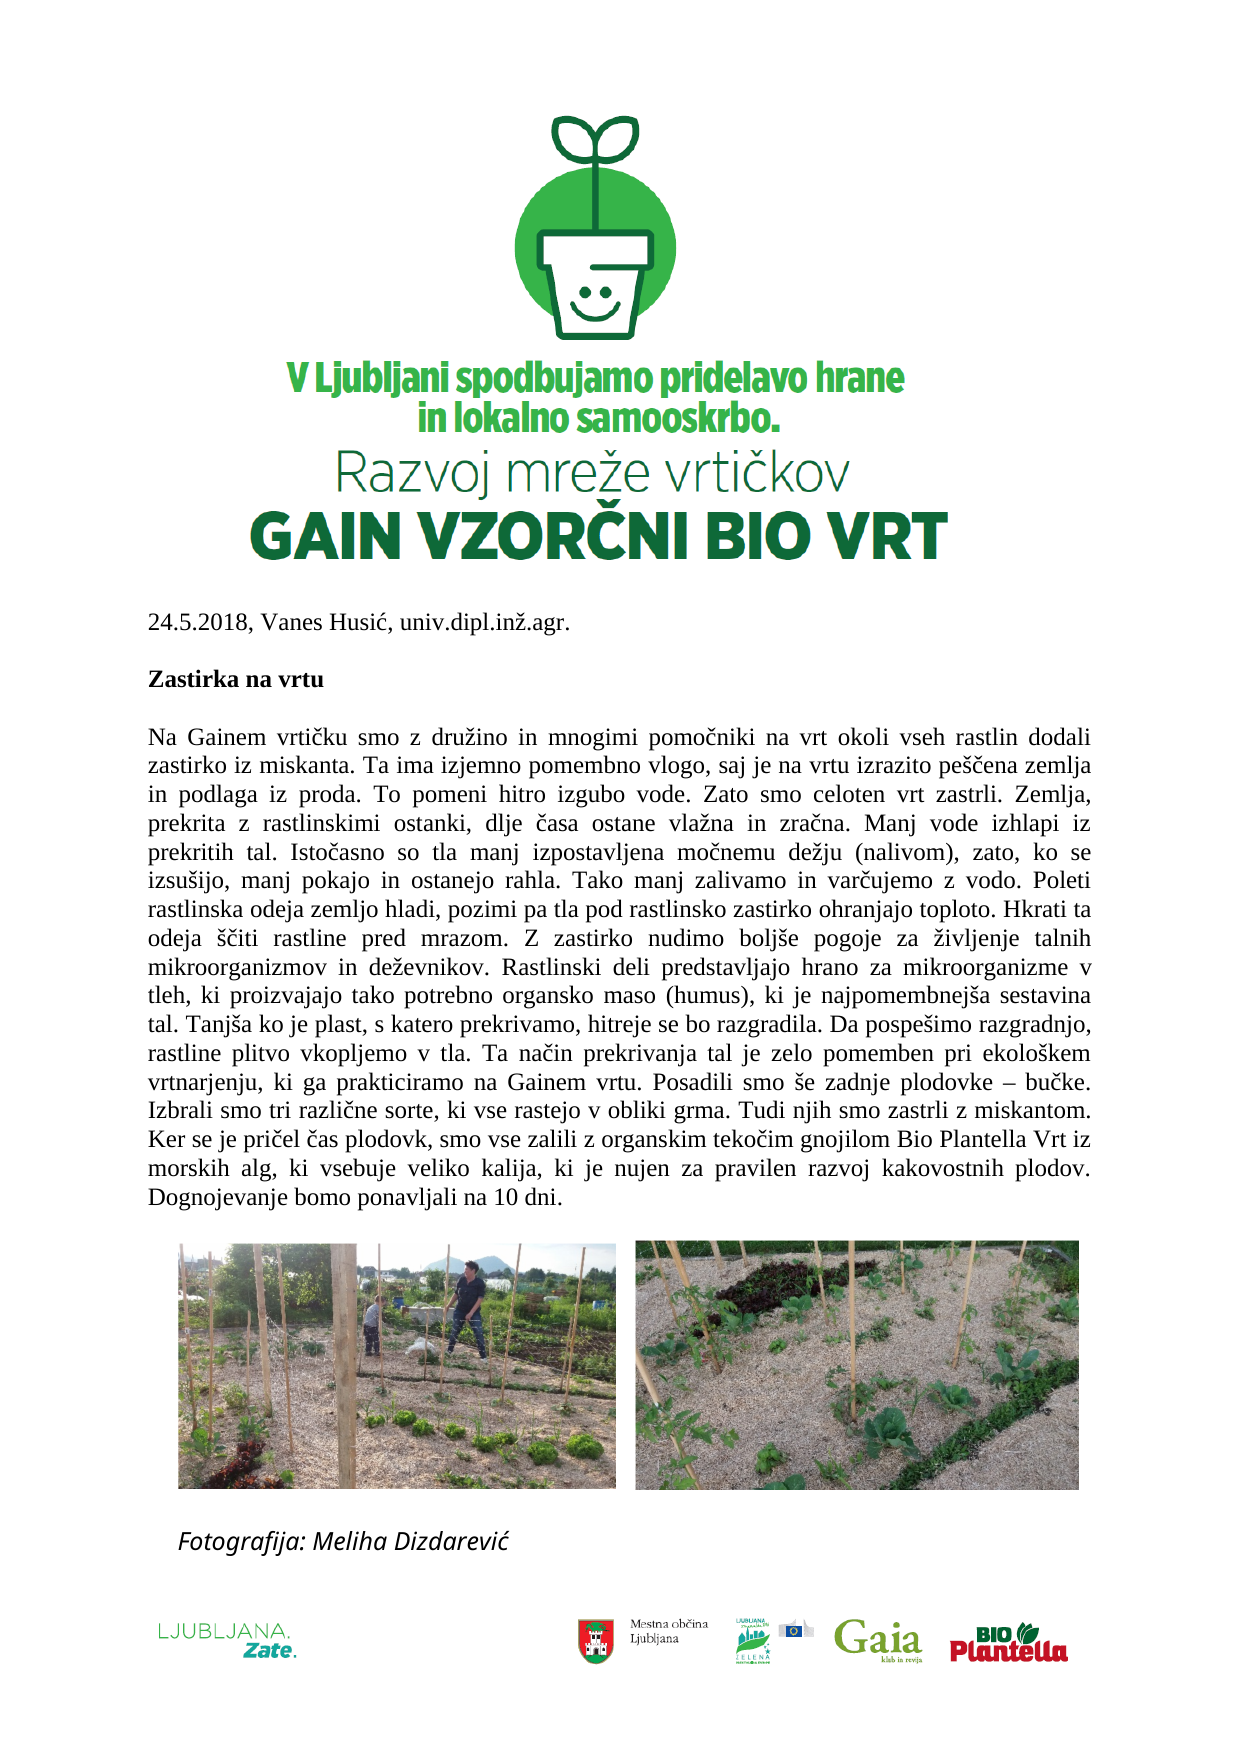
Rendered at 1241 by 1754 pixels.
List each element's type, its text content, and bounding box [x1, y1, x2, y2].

text Na Gainem vrtičku smo z družino in mnogimi pomočniki na vrt okoli vseh rastlin dodali zastirko iz miskanta. Ta ima izjemno pomembno vlogo, saj je na vrtu izrazito peščena zemlja in podlaga iz proda. To pomeni hitro izgubo vode. Zato smo celoten vrt zastrli. Zemlja, prekrita z rastlinskimi ostanki, dlje časa ostane vlažna in zračna. Manj vode izhlapi iz prekritih tal. Istočasno so tla manj izpostavljena močnemu dežju (nalivom), zato, ko se izsušijo, manj pokajo in ostanejo rahla. Tako manj zalivamo in varčujemo z vodo. Poleti rastlinska odeja zemljo hladi, pozimi pa tla pod rastlinsko zastirko ohranjajo toploto. Hkrati ta odeja ščiti rastline pred mrazom. Z zastirko nudimo boljše pogoje za življenje talnih mikroorganizmov in deževnikov. Rastlinski deli predstavljajo hrano za mikroorganizme v tleh, ki proizvajajo tako potrebno organsko maso (humus), ki je najpomembnejša sestavina tal. Tanjša ko je plast, s katero prekrivamo, hitreje se bo razgradila. Da pospešimo razgradnjo, rastline plitvo vkopljemo v tla. Ta način prekrivanja tal je zelo pomemben pri ekološkem vrtnarjenju, ki ga prakticiramo na Gainem vrtu. Posadili smo še zadnje plodovke – bučke. Izbrali smo tri različne sorte, ki vse rastejo v obliki grma. Tudi njih smo zastrli z miskantom. Ker se je pričel čas plodovk, smo vse zalili z organskim tekočim gnojilom Bio Plantella Vrt iz morskih alg, ki vsebuje veliko kalija, ki je nujen za pravilen razvoj kakovostnih plodov. Dognojevanje bomo ponavljali na 10 dni. [148, 722, 1093, 1211]
text Fotografija: Meliha Dizdarević [148, 1524, 1093, 1558]
text Zastirka na vrtu [148, 664, 1093, 693]
picture [179, 1244, 616, 1489]
text 24.5.2018, Vanes Husić, univ.dipl.inž.agr. [148, 607, 1093, 636]
picture [636, 1241, 1079, 1490]
